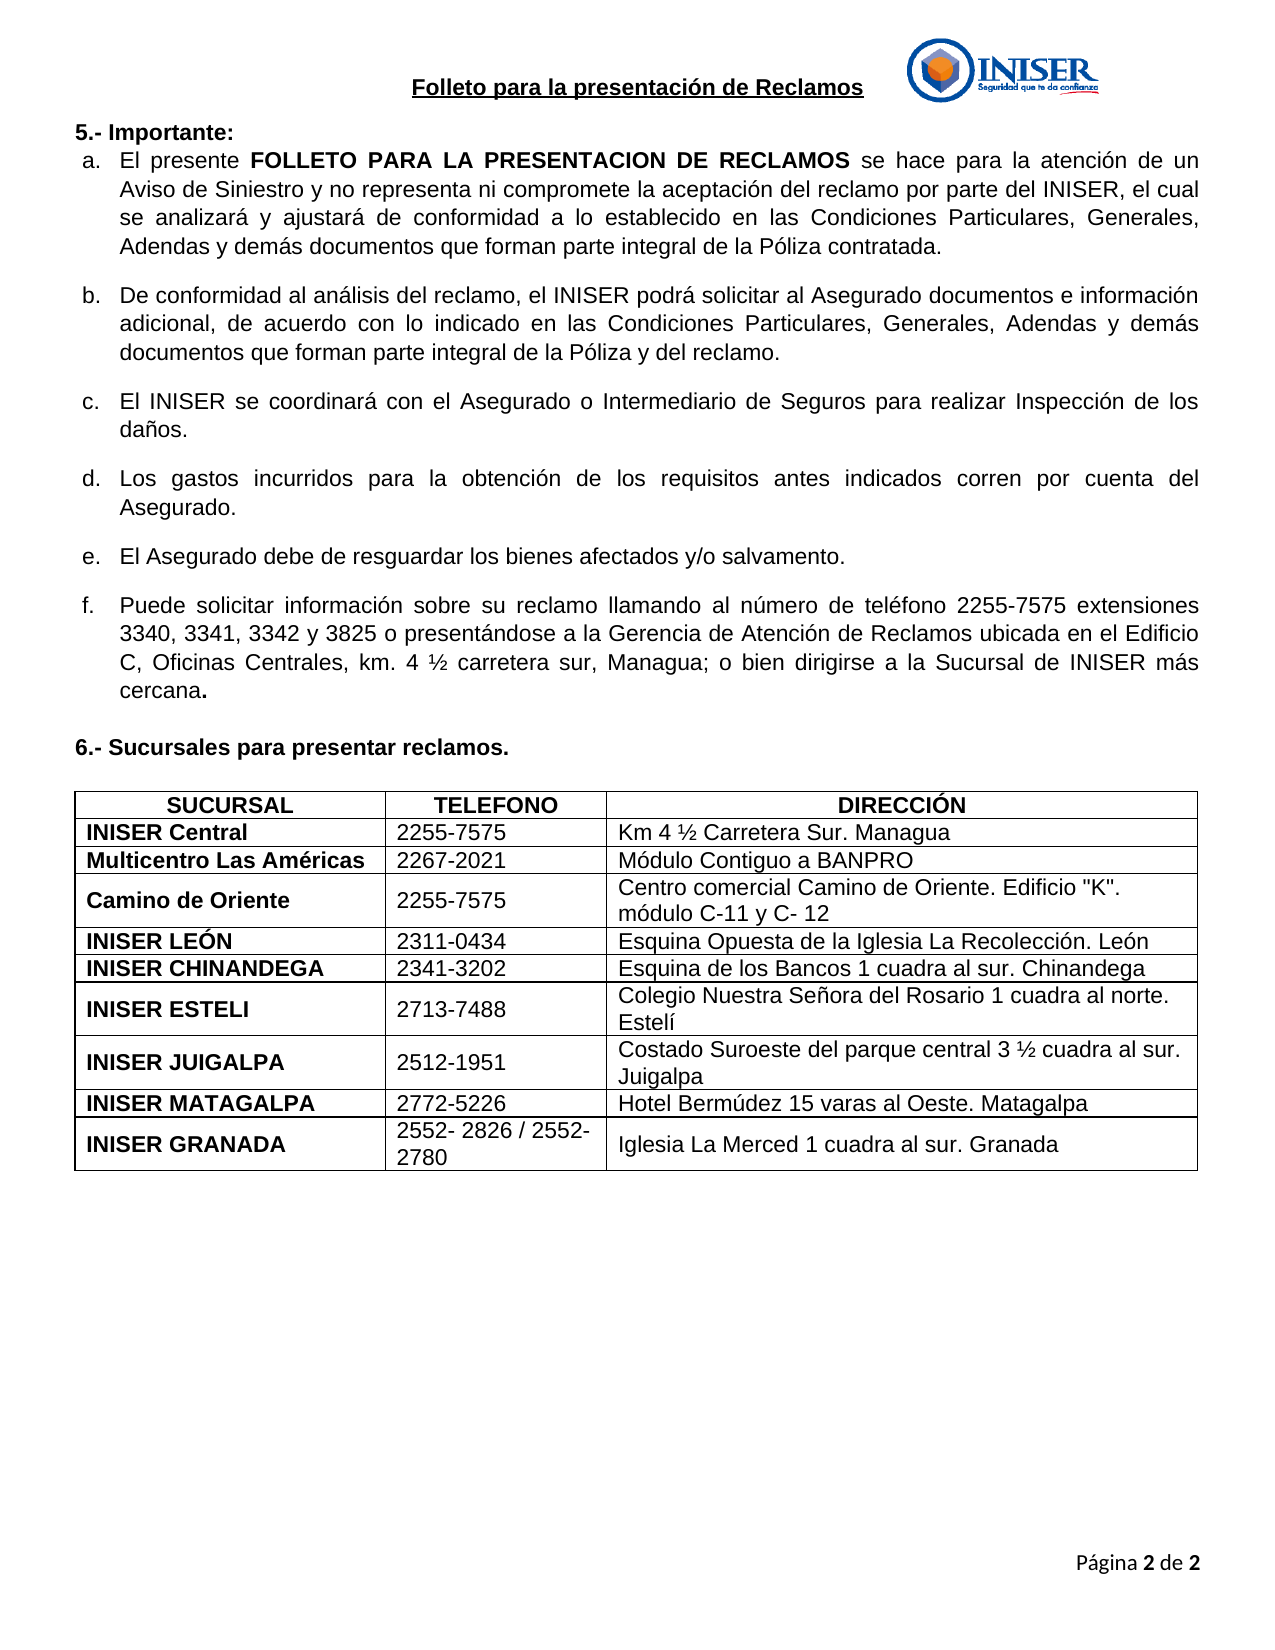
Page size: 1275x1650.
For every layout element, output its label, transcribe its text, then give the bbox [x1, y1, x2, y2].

table_cell Centro comercial Camino de Oriente. Edificio "K". módulo C-11 y C- 12 [607, 874, 1197, 927]
table_cell Esquina Opuesta de la Iglesia La Recolección. León [607, 928, 1197, 954]
table_header DIRECCIÓN [607, 792, 1197, 818]
table_cell Colegio Nuestra Señora del Rosario 1 cuadra al norte. Estelí [607, 983, 1197, 1035]
table_cell INISER JUIGALPA [76, 1036, 385, 1089]
table_cell 2713-7488 [386, 983, 606, 1035]
table_header SUCURSAL [76, 792, 385, 818]
table_cell Iglesia La Merced 1 cuadra al sur. Granada [607, 1118, 1197, 1170]
table_cell Esquina de los Bancos 1 cuadra al sur. Chinandega [607, 955, 1197, 981]
table_cell 2772-5226 [386, 1090, 606, 1116]
table_cell INISER MATAGALPA [76, 1090, 385, 1116]
table_cell Módulo Contiguo a BANPRO [607, 847, 1197, 873]
table_cell Km 4 ½ Carretera Sur. Managua [607, 819, 1197, 846]
table_cell INISER CHINANDEGA [76, 955, 385, 981]
table_cell 2255-7575 [386, 819, 606, 846]
table_cell INISER ESTELI [76, 983, 385, 1035]
table_cell 2311-0434 [386, 928, 606, 954]
table_cell Camino de Oriente [76, 874, 385, 927]
table_header TELEFONO [386, 792, 606, 818]
table_cell 2552- 2826 / 2552-2780 [386, 1118, 606, 1170]
list Los gastos incurridos para la obtención de los requisitos antes indicados corren por cuenta del Asegurado. [82, 465, 1200, 520]
table_cell Costado Suroeste del parque central 3 ½ cuadra al sur. Juigalpa [607, 1036, 1197, 1089]
table_cell INISER Central [76, 819, 385, 846]
list El INISER se coordinará con el Asegurado o Intermediario de Seguros para realizar Inspección de los daños. [82, 388, 1200, 442]
table_cell 2512-1951 [386, 1036, 606, 1089]
text 6.- Sucursales para presentar reclamos. [75, 734, 1200, 760]
picture [903, 34, 1106, 105]
list El presente FOLLETO PARA LA PRESENTACION DE RECLAMOS se hace para la atención de un Aviso de Siniestro y no representa ni compromete la aceptación del reclamo por parte del INISER, el cual se analizará y ajustará de conformidad a lo establecido en las Condiciones Particulares, Generales, Adendas y demás documentos que forman parte integral de la Póliza contratada. [82, 147, 1200, 259]
table_cell 2255-7575 [386, 874, 606, 927]
list El Asegurado debe de resguardar los bienes afectados y/o salvamento. [82, 543, 1200, 569]
table_cell 2267-2021 [386, 847, 606, 873]
table_cell Hotel Bermúdez 15 varas al Oeste. Matagalpa [607, 1090, 1197, 1116]
text 5.- Importante: [75, 119, 1200, 145]
list De conformidad al análisis del reclamo, el INISER podrá solicitar al Asegurado documentos e información adicional, de acuerdo con lo indicado en las Condiciones Particulares, Generales, Adendas y demás documentos que forman parte integral de la Póliza y del reclamo. [82, 282, 1200, 365]
table_cell INISER LEÓN [76, 928, 385, 954]
table_cell 2341-3202 [386, 955, 606, 981]
table_cell INISER GRANADA [76, 1118, 385, 1170]
table_cell Multicentro Las Américas [76, 847, 385, 873]
list Puede solicitar información sobre su reclamo llamando al número de teléfono 2255-7575 extensiones 3340, 3341, 3342 y 3825 o presentándose a la Gerencia de Atención de Reclamos ubicada en el Edificio C, Oficinas Centrales, km. 4 ½ carretera sur, Managua; o bien dirigirse a la Sucursal de INISER más cercana. [82, 592, 1200, 703]
